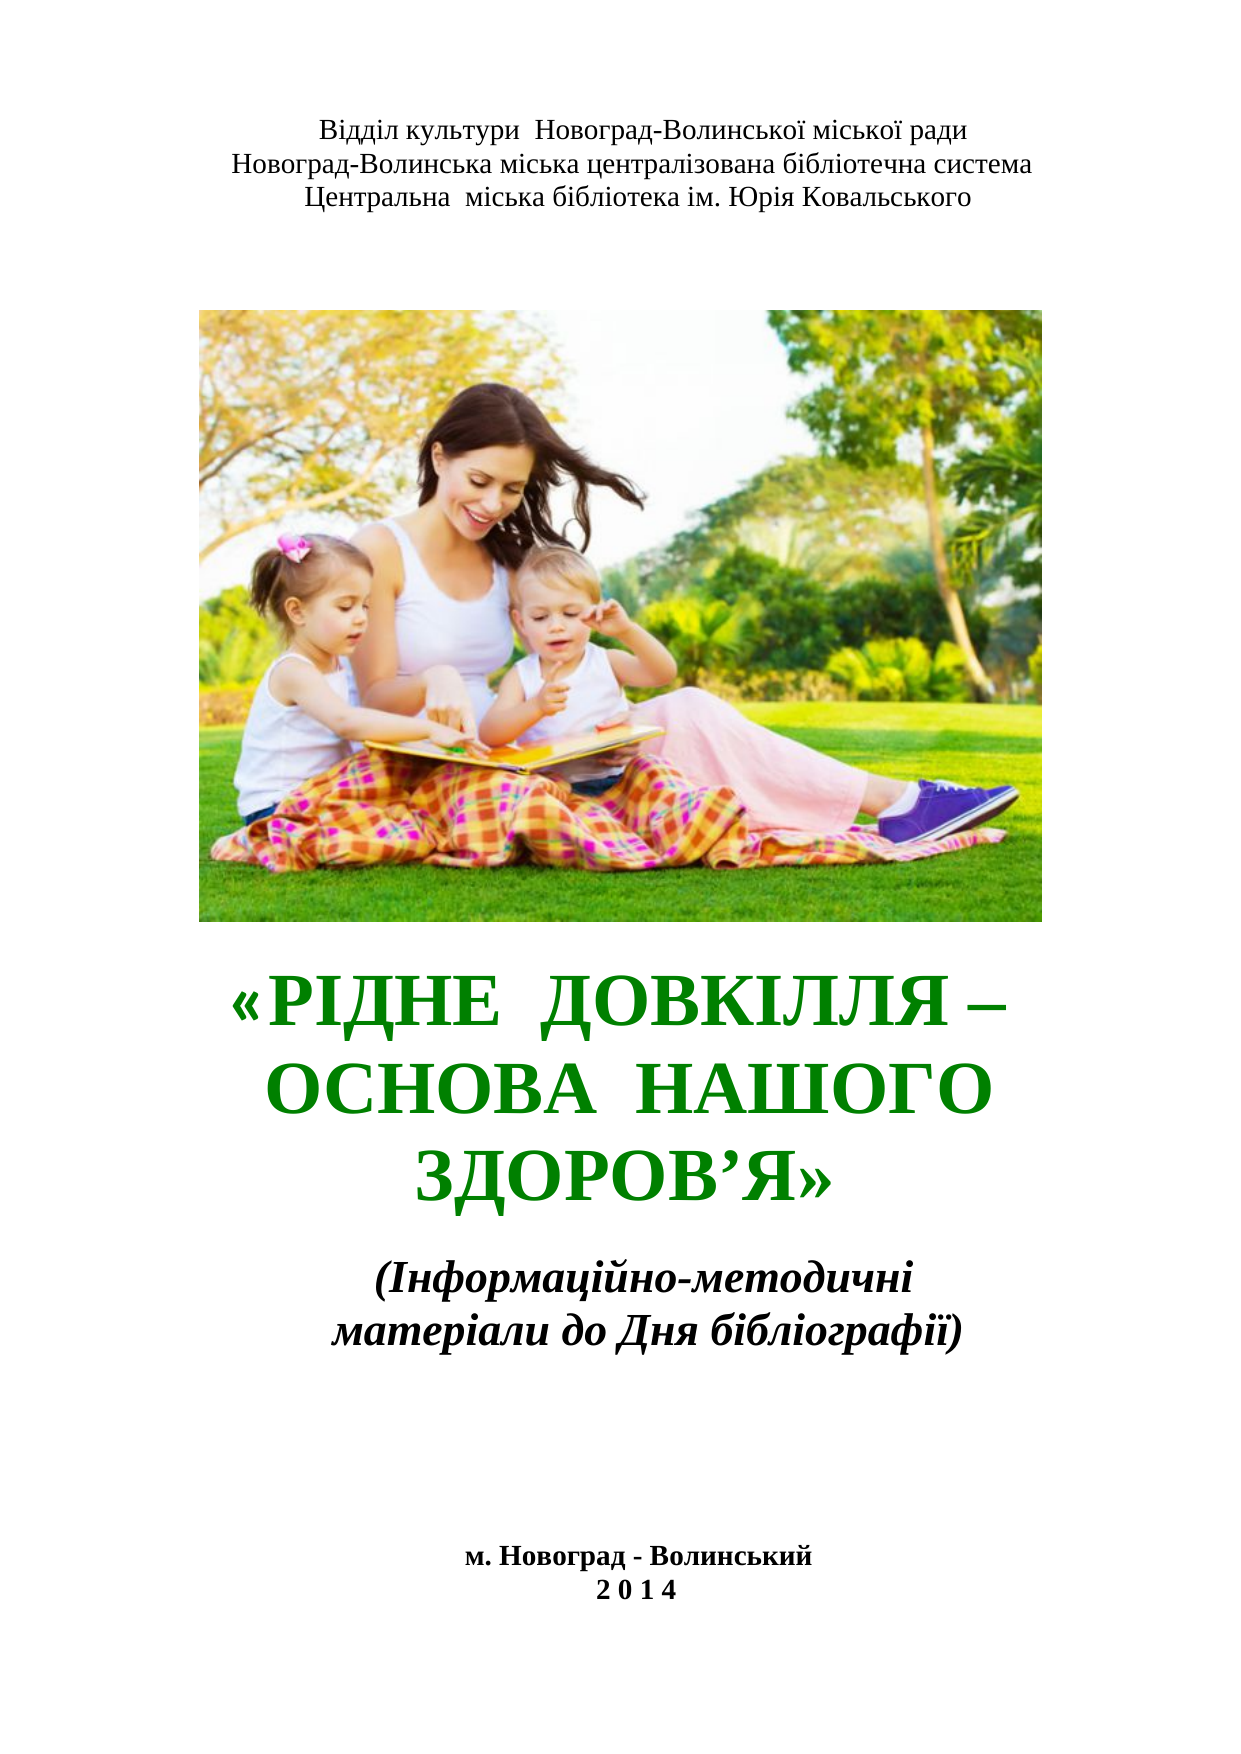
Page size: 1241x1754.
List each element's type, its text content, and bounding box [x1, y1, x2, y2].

text 2 0 1 4 [114, 1572, 1134, 1605]
text матеріали до Дня бібліографії) [114, 1302, 1134, 1355]
text ЗДОРОВ’Я» [114, 1130, 1134, 1216]
text (Інформаційно-методичні [114, 1250, 1134, 1302]
picture [199, 310, 1042, 922]
text «РІДНЕ ДОВКІЛЛЯ – [114, 952, 1134, 1044]
text ОСНОВА НАШОГО [114, 1044, 1134, 1130]
text м. Новоград - Волинський [114, 1538, 1134, 1572]
text Відділ культури Новоград-Волинської міської ради [114, 112, 1134, 146]
text Центральна міська бібліотека ім. Юрія Ковальського [114, 179, 1134, 213]
text Новоград-Волинська міська централізована бібліотечна система [114, 146, 1134, 179]
